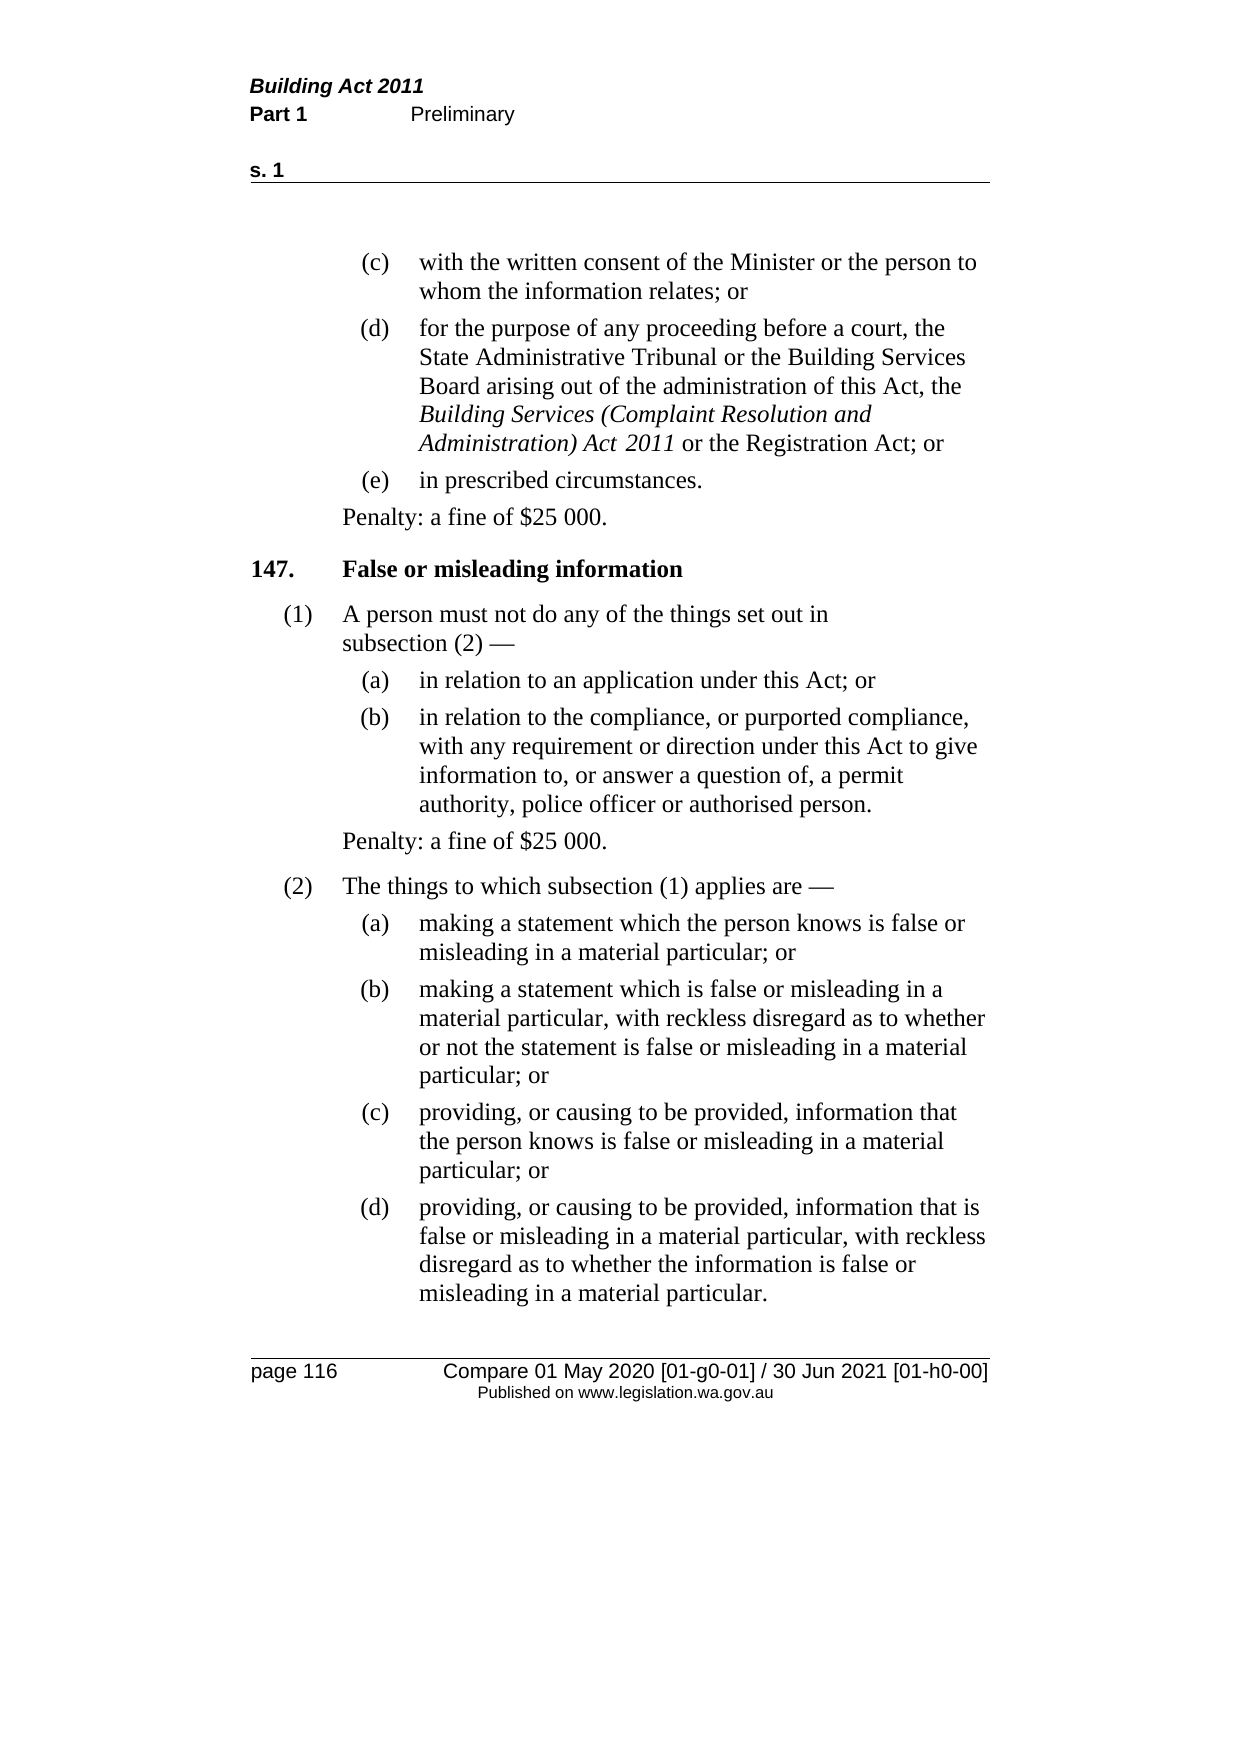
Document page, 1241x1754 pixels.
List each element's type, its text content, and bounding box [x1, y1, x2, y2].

text (c) providing, or causing to be provided, information that the person knows is false or misleading in a material particular; or [251, 1097, 990, 1184]
text (c) with the written consent of the Minister or the person to whom the information relates; or [251, 247, 990, 305]
subtitle 147. False or misleading information [251, 554, 990, 583]
text (2) The things to which subsection (1) applies are — [251, 871, 990, 900]
text (e) in prescribed circumstances. [251, 465, 990, 494]
text (d) providing, or causing to be provided, information that is false or misleading in a material particular, with reckless disregard as to whether the information is false or misleading in a material particular. [251, 1192, 990, 1307]
text (1) A person must not do any of the things set out in subsection (2) — [251, 599, 990, 657]
text (a) in relation to an application under this Act; or [251, 665, 990, 694]
text (a) making a statement which the person knows is false or misleading in a material particular; or [251, 908, 990, 966]
text Penalty: a fine of $25 000. [251, 826, 990, 854]
text (d) for the purpose of any proceeding before a court, the State Administrative Tribunal or the Building Services Board arising out of the administration of this Act, the Building Services (Complaint Resolution and Administration) Act 2011 or the Registration Act; or [251, 313, 990, 457]
text Penalty: a fine of $25 000. [251, 502, 990, 531]
text (b) in relation to the compliance, or purported compliance, with any requirement or direction under this Act to give information to, or answer a question of, a permit authority, police officer or authorised person. [251, 702, 990, 817]
text (b) making a statement which is false or misleading in a material particular, with reckless disregard as to whether or not the statement is false or misleading in a material particular; or [251, 974, 990, 1089]
